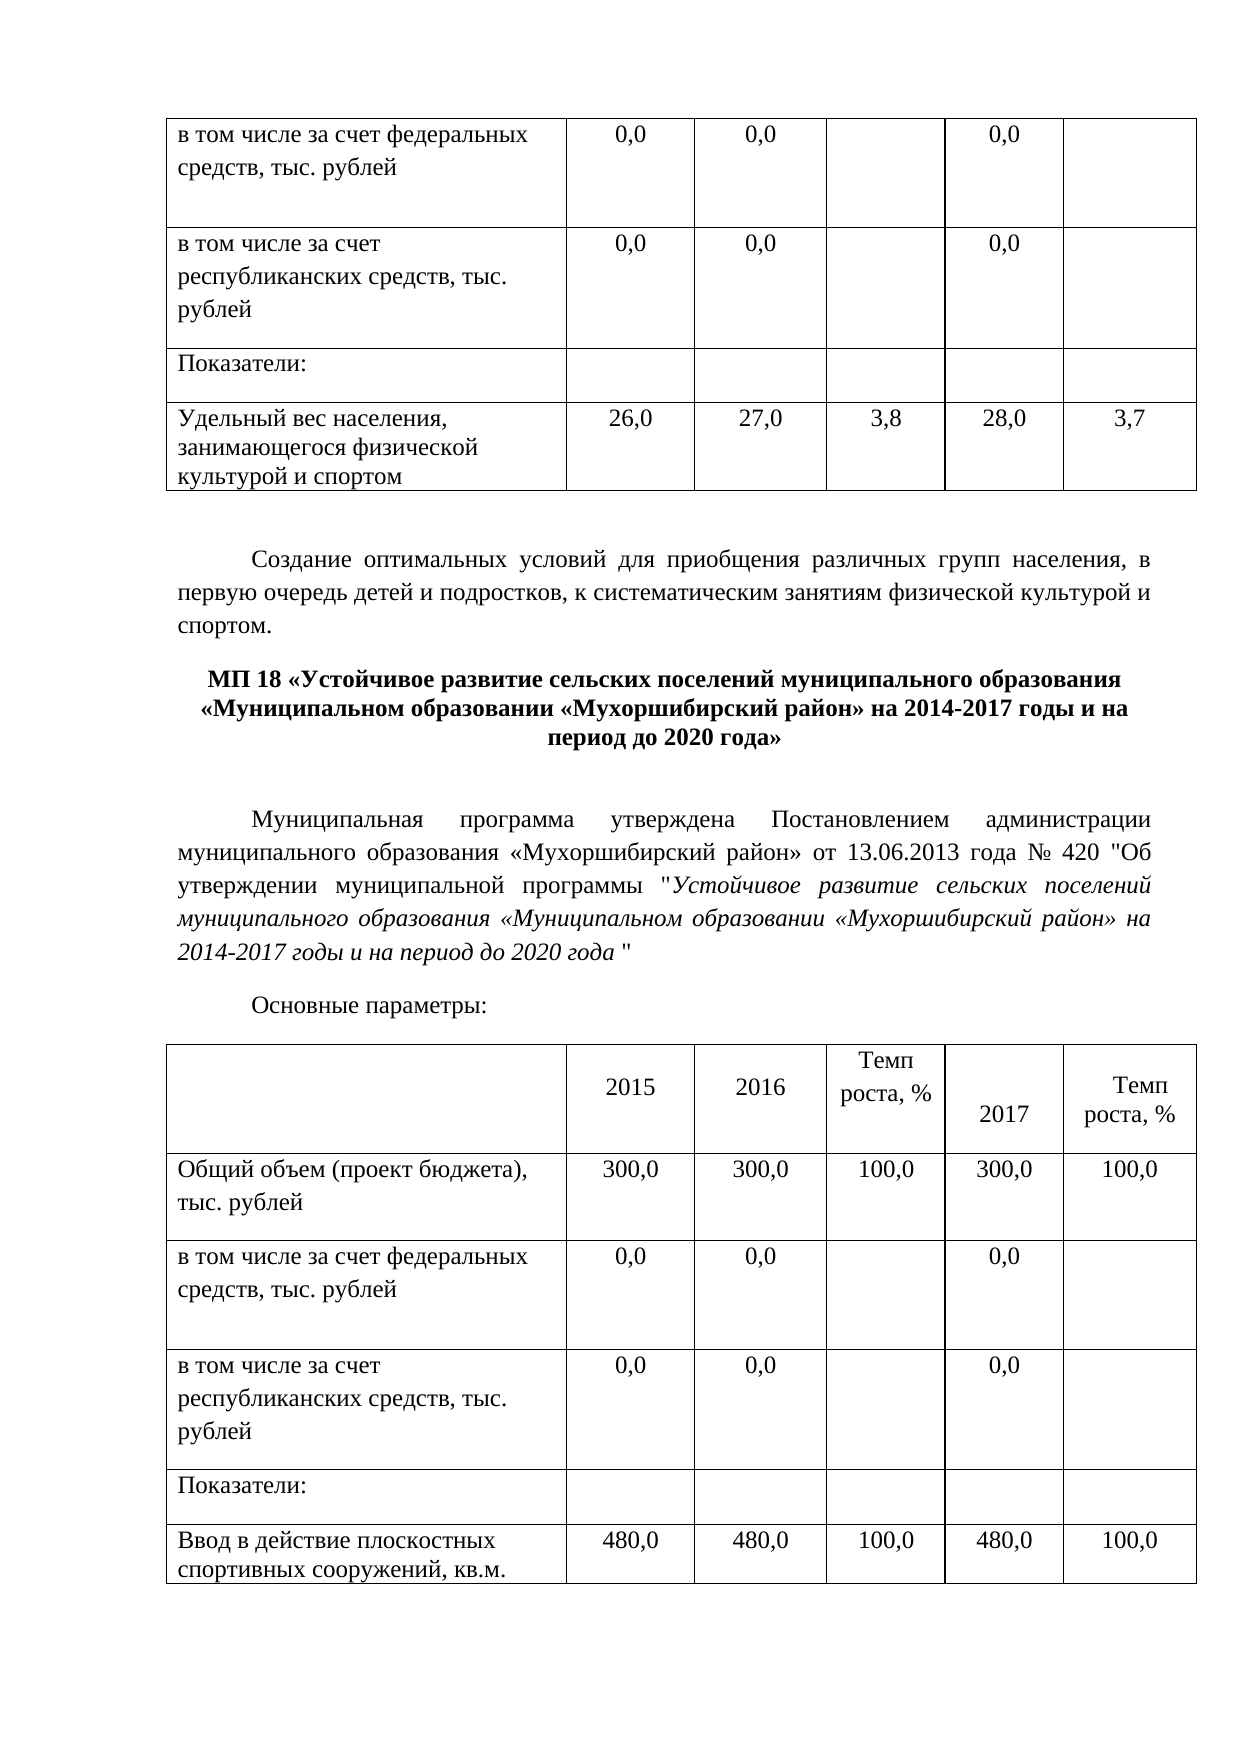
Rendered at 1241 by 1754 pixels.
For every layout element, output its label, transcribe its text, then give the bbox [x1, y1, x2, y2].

table_cell в том числе за счет республиканских средств, тыс. рублей [167, 228, 566, 347]
table_cell [567, 1470, 694, 1524]
table_cell 3,7 [1064, 403, 1196, 489]
table_cell [827, 1241, 944, 1349]
table_header 2016 [695, 1045, 826, 1153]
table_cell [1064, 1470, 1196, 1524]
table_cell [1064, 1241, 1196, 1349]
table_cell [1064, 228, 1196, 347]
table_cell 0,0 [946, 1350, 1063, 1469]
table_cell 0,0 [567, 1241, 694, 1349]
table_cell Удельный вес населения, занимающегося физической культурой и спортом [167, 403, 566, 489]
table_cell 0,0 [567, 228, 694, 347]
table_header [167, 1045, 566, 1153]
text Основные параметры: [177, 990, 1152, 1019]
table_cell [946, 1470, 1063, 1524]
table_cell 0,0 [695, 228, 826, 347]
table_cell 0,0 [946, 228, 1063, 347]
table_cell 480,0 [946, 1525, 1063, 1583]
table_cell [695, 349, 826, 402]
table_header 2017 [946, 1045, 1063, 1153]
table_cell 100,0 [1064, 1154, 1196, 1240]
table_cell 3,8 [827, 403, 944, 489]
table_cell 0,0 [695, 1241, 826, 1349]
table_cell 0,0 [567, 1350, 694, 1469]
subtitle МП 18 «Устойчивое развитие сельских поселений муниципального образования «Муниципальном образовании «Мухоршибирский район» на 2014-2017 годы и на период до 2020 года» [177, 664, 1152, 751]
table_cell 28,0 [946, 403, 1063, 489]
table_cell 26,0 [567, 403, 694, 489]
table_cell в том числе за счет республиканских средств, тыс. рублей [167, 1350, 566, 1469]
text Муниципальная программа утверждена Постановлением администрации муниципального образования «Мухоршибирский район» от 13.06.2013 года № 420 "Об утверждении муниципальной программы "Устойчивое развитие сельских поселений муниципального образования «Муниципальном образовании «Мухоршибирский район» на 2014-2017 годы и на период до 2020 года " [177, 804, 1152, 965]
table_cell 0,0 [946, 119, 1063, 227]
table_cell 0,0 [695, 1350, 826, 1469]
table_cell Ввод в действие плоскостных спортивных сооружений, кв.м. [167, 1525, 566, 1583]
table_cell в том числе за счет федеральных средств, тыс. рублей [167, 119, 566, 227]
table_cell 300,0 [695, 1154, 826, 1240]
table_cell 0,0 [567, 119, 694, 227]
table_cell 100,0 [1064, 1525, 1196, 1583]
table_cell [827, 349, 944, 402]
table_cell 100,0 [827, 1525, 944, 1583]
table_cell Общий объем (проект бюджета), тыс. рублей [167, 1154, 566, 1240]
table_cell 480,0 [695, 1525, 826, 1583]
table_cell [827, 228, 944, 347]
table_cell Показатели: [167, 1470, 566, 1524]
table_cell 100,0 [827, 1154, 944, 1240]
table_cell 0,0 [946, 1241, 1063, 1349]
table_cell [567, 349, 694, 402]
table_cell [1064, 119, 1196, 227]
table_cell [1064, 1350, 1196, 1469]
table_cell 480,0 [567, 1525, 694, 1583]
text Создание оптимальных условий для приобщения различных групп населения, в первую очередь детей и подростков, к систематическим занятиям физической культурой и спортом. [177, 544, 1152, 639]
table_cell [827, 1350, 944, 1469]
table_cell [1064, 349, 1196, 402]
table_cell 0,0 [695, 119, 826, 227]
table_header Темп роста, % [827, 1045, 944, 1153]
table_header Темп роста, % [1064, 1045, 1196, 1153]
table_cell [946, 349, 1063, 402]
table_cell [827, 119, 944, 227]
table_cell Показатели: [167, 349, 566, 402]
table_cell 300,0 [567, 1154, 694, 1240]
table_cell 27,0 [695, 403, 826, 489]
table_cell [827, 1470, 944, 1524]
table_cell [695, 1470, 826, 1524]
table_cell в том числе за счет федеральных средств, тыс. рублей [167, 1241, 566, 1349]
table_header 2015 [567, 1045, 694, 1153]
table_cell 300,0 [946, 1154, 1063, 1240]
